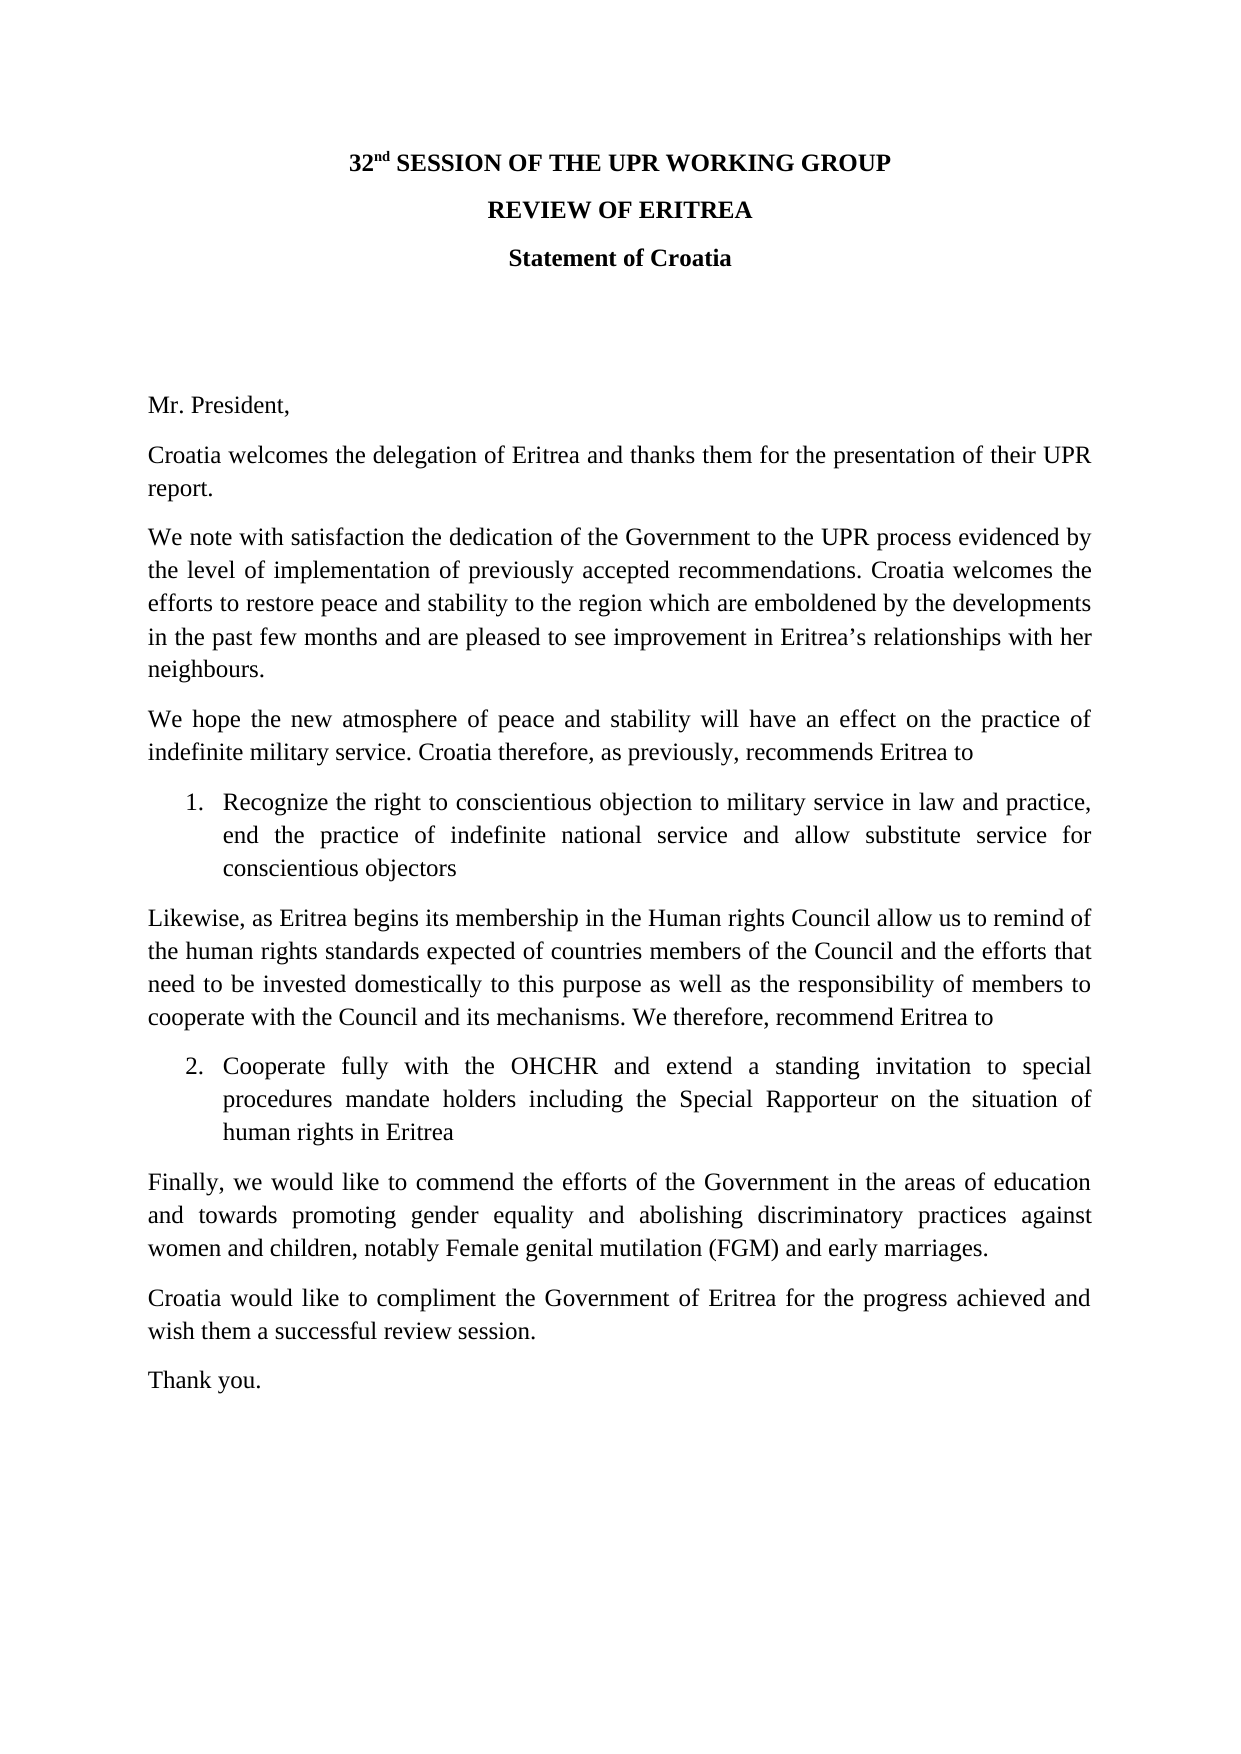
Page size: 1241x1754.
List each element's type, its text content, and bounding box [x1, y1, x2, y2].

list Recognize the right to conscientious objection to military service in law and practice, end the practice of indefinite national service and allow substitute service for conscientious objectors [185, 787, 1093, 882]
text REVIEW OF ERITREA [148, 195, 1093, 224]
text Mr. President, [148, 390, 1093, 419]
list Cooperate fully with the OHCHR and extend a standing invitation to special procedures mandate holders including the Special Rapporteur on the situation of human rights in Eritrea [185, 1051, 1093, 1146]
text We note with satisfaction the dedication of the Government to the UPR process evidenced by the level of implementation of previously accepted recommendations. Croatia welcomes the efforts to restore peace and stability to the region which are emboldened by the developments in the past few months and are pleased to see improvement in Eritrea’s relationships with her neighbours. [148, 522, 1093, 683]
text Thank you. [148, 1366, 1093, 1394]
text Statement of Croatia [148, 243, 1093, 272]
text Croatia welcomes the delegation of Eritrea and thanks them for the presentation of their UPR report. [148, 440, 1093, 502]
text We hope the new atmosphere of peace and stability will have an effect on the practice of indefinite military service. Croatia therefore, as previously, recommends Eritrea to [148, 704, 1093, 766]
text Finally, we would like to commend the efforts of the Government in the areas of education and towards promoting gender equality and abolishing discriminatory practices against women and children, notably Female genital mutilation (FGM) and early marriages. [148, 1167, 1093, 1262]
text 32nd SESSION OF THE UPR WORKING GROUP [148, 148, 1093, 176]
text Likewise, as Eritrea begins its membership in the Human rights Council allow us to remind of the human rights standards expected of countries members of the Council and the efforts that need to be invested domestically to this purpose as well as the responsibility of members to cooperate with the Council and its mechanisms. We therefore, recommend Eritrea to [148, 903, 1093, 1031]
text Croatia would like to compliment the Government of Eritrea for the progress achieved and wish them a successful review session. [148, 1283, 1093, 1345]
